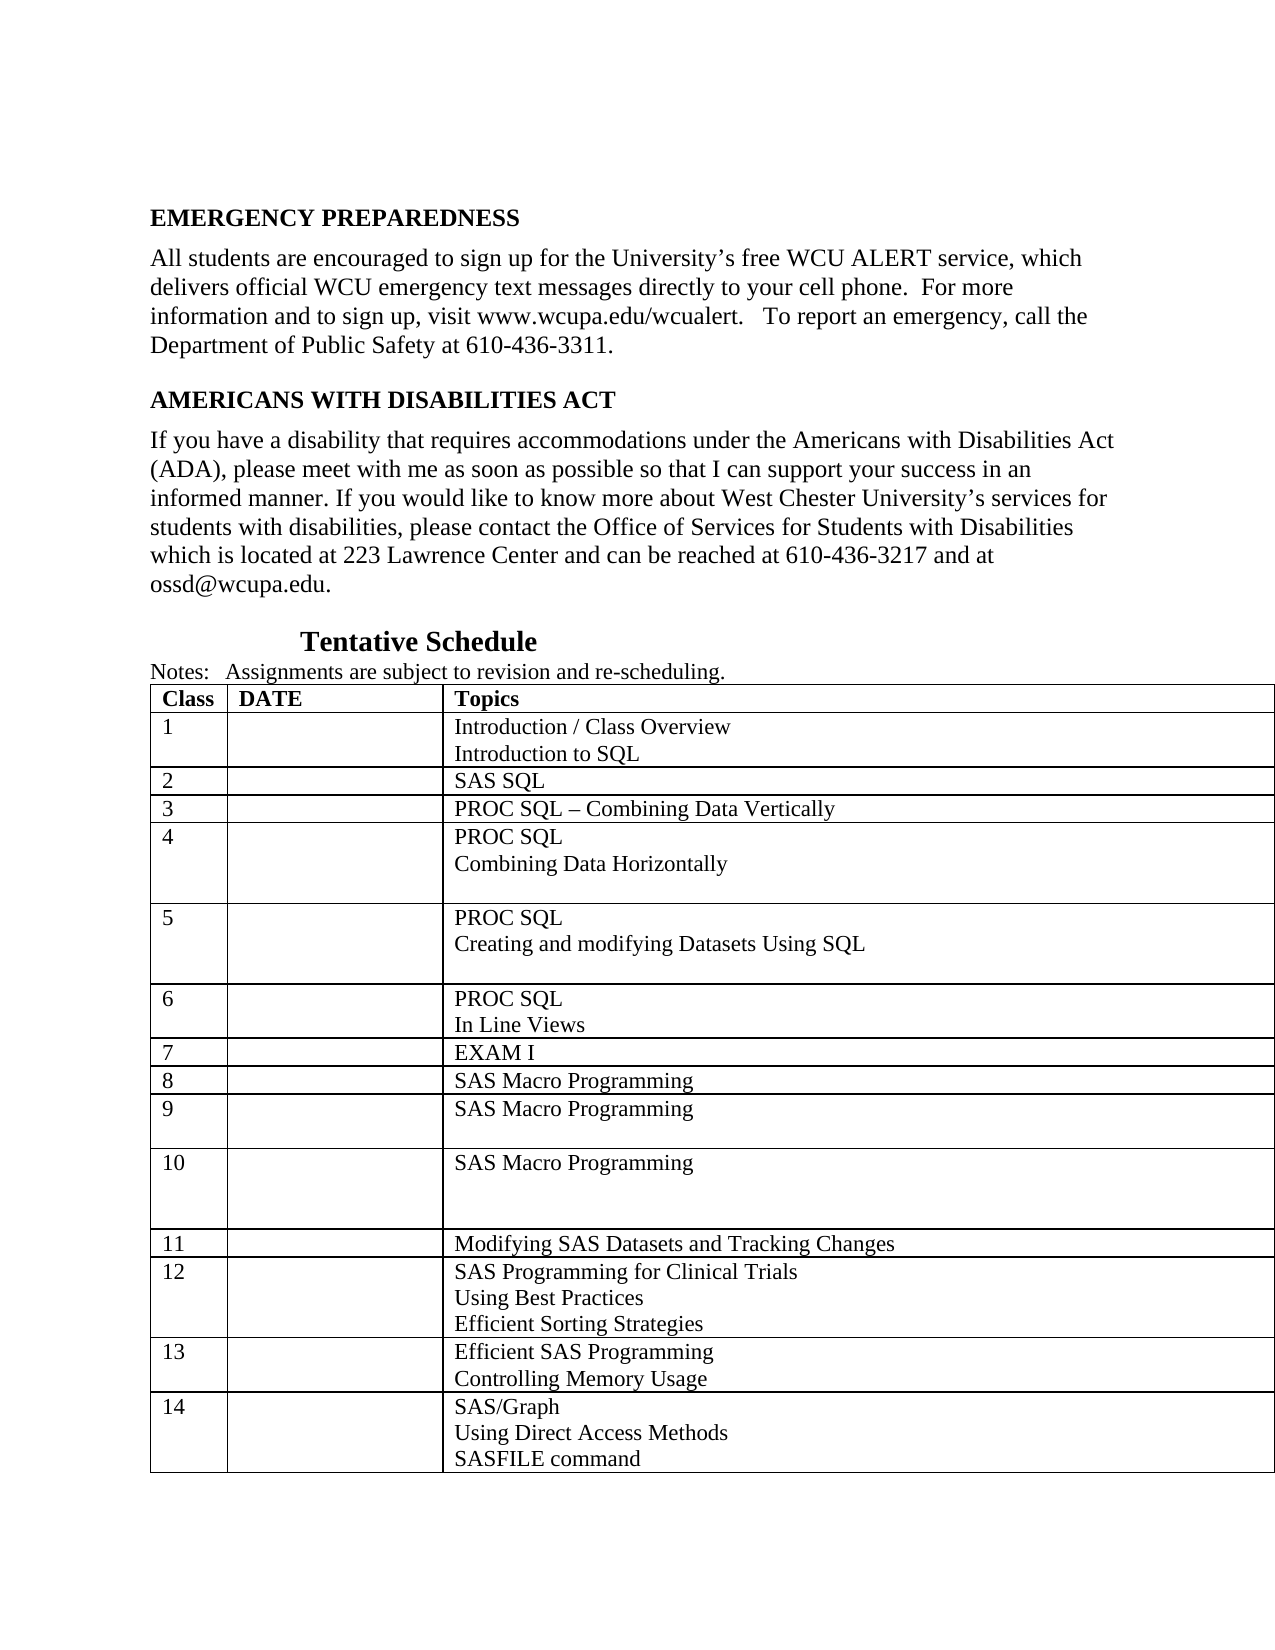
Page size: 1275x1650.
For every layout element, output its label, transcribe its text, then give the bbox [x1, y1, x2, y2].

table_cell [228, 823, 442, 902]
table_cell [228, 1338, 442, 1391]
table_cell 4 [151, 823, 227, 902]
table_cell 14 [151, 1393, 227, 1472]
table_cell [228, 1258, 442, 1337]
table_cell SAS/Graph Using Direct Access Methods SASFILE command [444, 1393, 1274, 1472]
table_cell SAS Programming for Clinical Trials Using Best Practices Efficient Sorting Strategies [444, 1258, 1274, 1337]
table_cell 7 [151, 1039, 227, 1065]
table_cell SAS Macro Programming [444, 1149, 1274, 1228]
table_cell 2 [151, 768, 227, 794]
table_cell 9 [151, 1095, 227, 1147]
table_cell Modifying SAS Datasets and Tracking Changes [444, 1230, 1274, 1256]
text EMERGENCY PREPAREDNESS [150, 203, 1125, 231]
table_cell EXAM I [444, 1039, 1274, 1065]
table_cell 5 [151, 904, 227, 983]
text AMERICANS WITH DISABILITIES ACT [150, 385, 1125, 413]
table_cell [228, 796, 442, 822]
table_cell SAS SQL [444, 768, 1274, 794]
table_cell 10 [151, 1149, 227, 1228]
text All students are encouraged to sign up for the University’s free WCU ALERT service, which delivers official WCU emergency text messages directly to your cell phone. For more information and to sign up, visit www.wcupa.edu/wcualert. To report an emergency, call the Department of Public Safety at 610-436-3311. [150, 243, 1125, 358]
table_cell 3 [151, 796, 227, 822]
table_cell PROC SQL Combining Data Horizontally [444, 823, 1274, 902]
text Tentative Schedule [225, 624, 1125, 658]
table_cell PROC SQL In Line Views [444, 985, 1274, 1037]
table_cell 6 [151, 985, 227, 1037]
table_cell [228, 713, 442, 766]
table_header Class [151, 685, 227, 712]
table_cell SAS Macro Programming [444, 1067, 1274, 1093]
table_header Topics [444, 685, 1274, 712]
table_cell [228, 768, 442, 794]
table_cell 13 [151, 1338, 227, 1391]
table_cell [228, 1039, 442, 1065]
table_cell 8 [151, 1067, 227, 1093]
table_cell 12 [151, 1258, 227, 1337]
table_header DATE [228, 685, 442, 712]
table_cell [228, 985, 442, 1037]
table_cell [228, 1095, 442, 1147]
table_cell [228, 1149, 442, 1228]
table_cell Efficient SAS Programming Controlling Memory Usage [444, 1338, 1274, 1391]
table_cell [228, 1393, 442, 1472]
table_cell [228, 1067, 442, 1093]
table_cell Introduction / Class Overview Introduction to SQL [444, 713, 1274, 766]
table_cell 1 [151, 713, 227, 766]
table_cell [228, 1230, 442, 1256]
table_cell SAS Macro Programming [444, 1095, 1274, 1147]
table_cell PROC SQL Creating and modifying Datasets Using SQL [444, 904, 1274, 983]
table_cell 11 [151, 1230, 227, 1256]
text If you have a disability that requires accommodations under the Americans with Disabilities Act (ADA), please meet with me as soon as possible so that I can support your success in an informed manner. If you would like to know more about West Chester University’s services for students with disabilities, please contact the Office of Services for Students with Disabilities which is located at 223 Lawrence Center and can be reached at 610-436-3217 and at ossd@wcupa.edu. [150, 426, 1125, 598]
text Notes: Assignments are subject to revision and re-scheduling. [150, 658, 1125, 684]
table_cell [228, 904, 442, 983]
table_cell PROC SQL – Combining Data Vertically [444, 796, 1274, 822]
